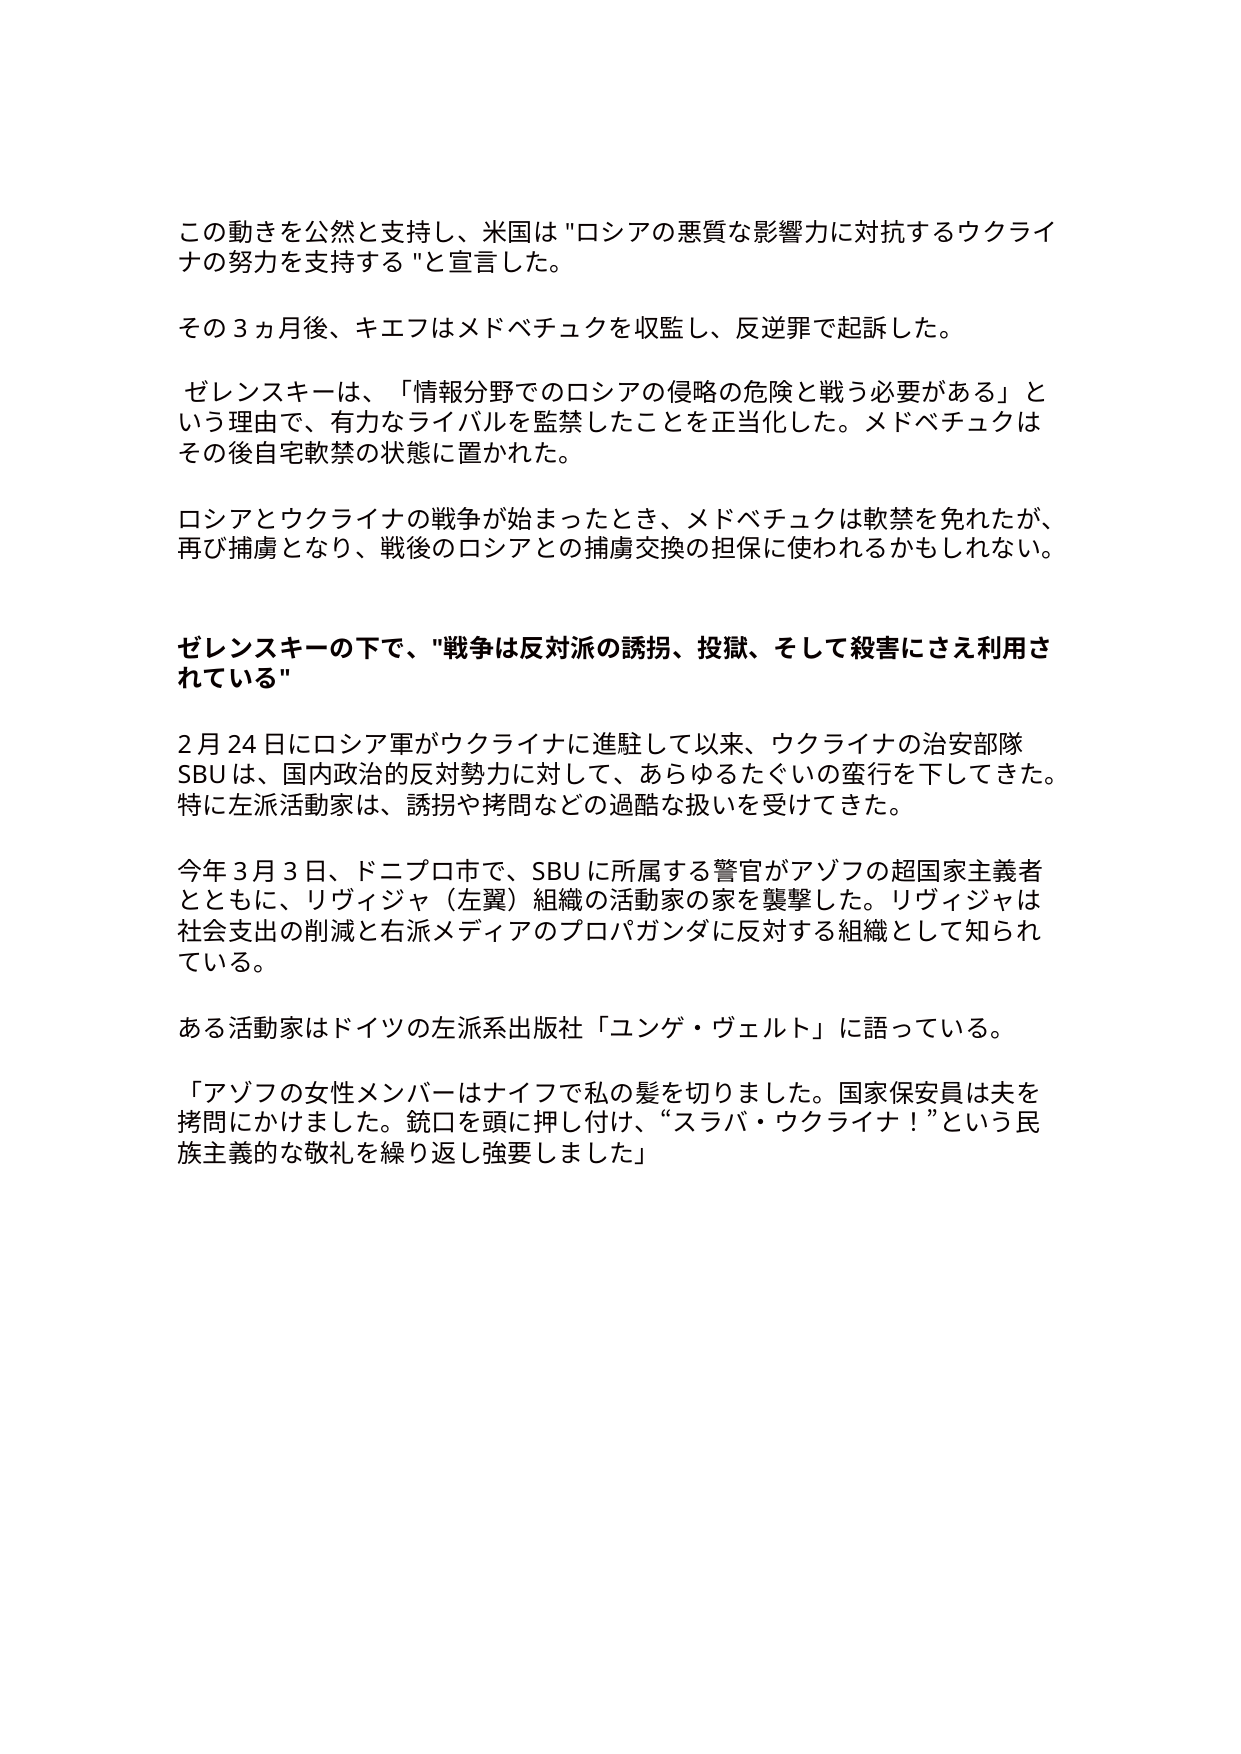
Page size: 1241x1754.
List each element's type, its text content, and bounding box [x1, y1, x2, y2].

text ロシアとウクライナの戦争が始まったとき、メドベチュクは軟禁を免れたが、再び捕虜となり、戦後のロシアとの捕虜交換の担保に使われるかもしれない。 [177, 504, 1063, 565]
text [177, 217, 1063, 278]
text ある活動家はドイツの左派系出版社「ユンゲ・ヴェルト」に語っている。 [177, 1013, 1063, 1043]
text 2月24日にロシア軍がウクライナに進駐して以来、ウクライナの治安部隊SBUは、国内政治的反対勢力に対して、あらゆるたぐいの蛮行を下してきた。特に左派活動家は、誘拐や拷問などの過酷な扱いを受けてきた。 [177, 729, 1063, 821]
text ゼレンスキーは、「情報分野でのロシアの侵略の危険と戦う必要がある」という理由で、有力なライバルを監禁したことを正当化した。メドベチュクはその後自宅軟禁の状態に置かれた。 [177, 377, 1063, 469]
text その3ヵ月後、キエフはメドベチュクを収監し、反逆罪で起訴した。 [177, 312, 1063, 343]
text 今年3月3日、ドニプロ市で、SBUに所属する警官がアゾフの超国家主義者とともに、リヴィジャ（左翼）組織の活動家の家を襲撃した。リヴィジャは社会支出の削減と右派メディアのプロパガンダに反対する組織として知られている。 [177, 855, 1063, 979]
text ゼレンスキーの下で、"戦争は反対派の誘拐、投獄、そして殺害にさえ利用されている" [177, 633, 1063, 695]
text 「アゾフの女性メンバーはナイフで私の髪を切りました。国家保安員は夫を拷問にかけました。銃口を頭に押し付け、“スラバ・ウクライナ！”という民族主義的な敬礼を繰り返し強要しました」 [177, 1077, 1063, 1170]
